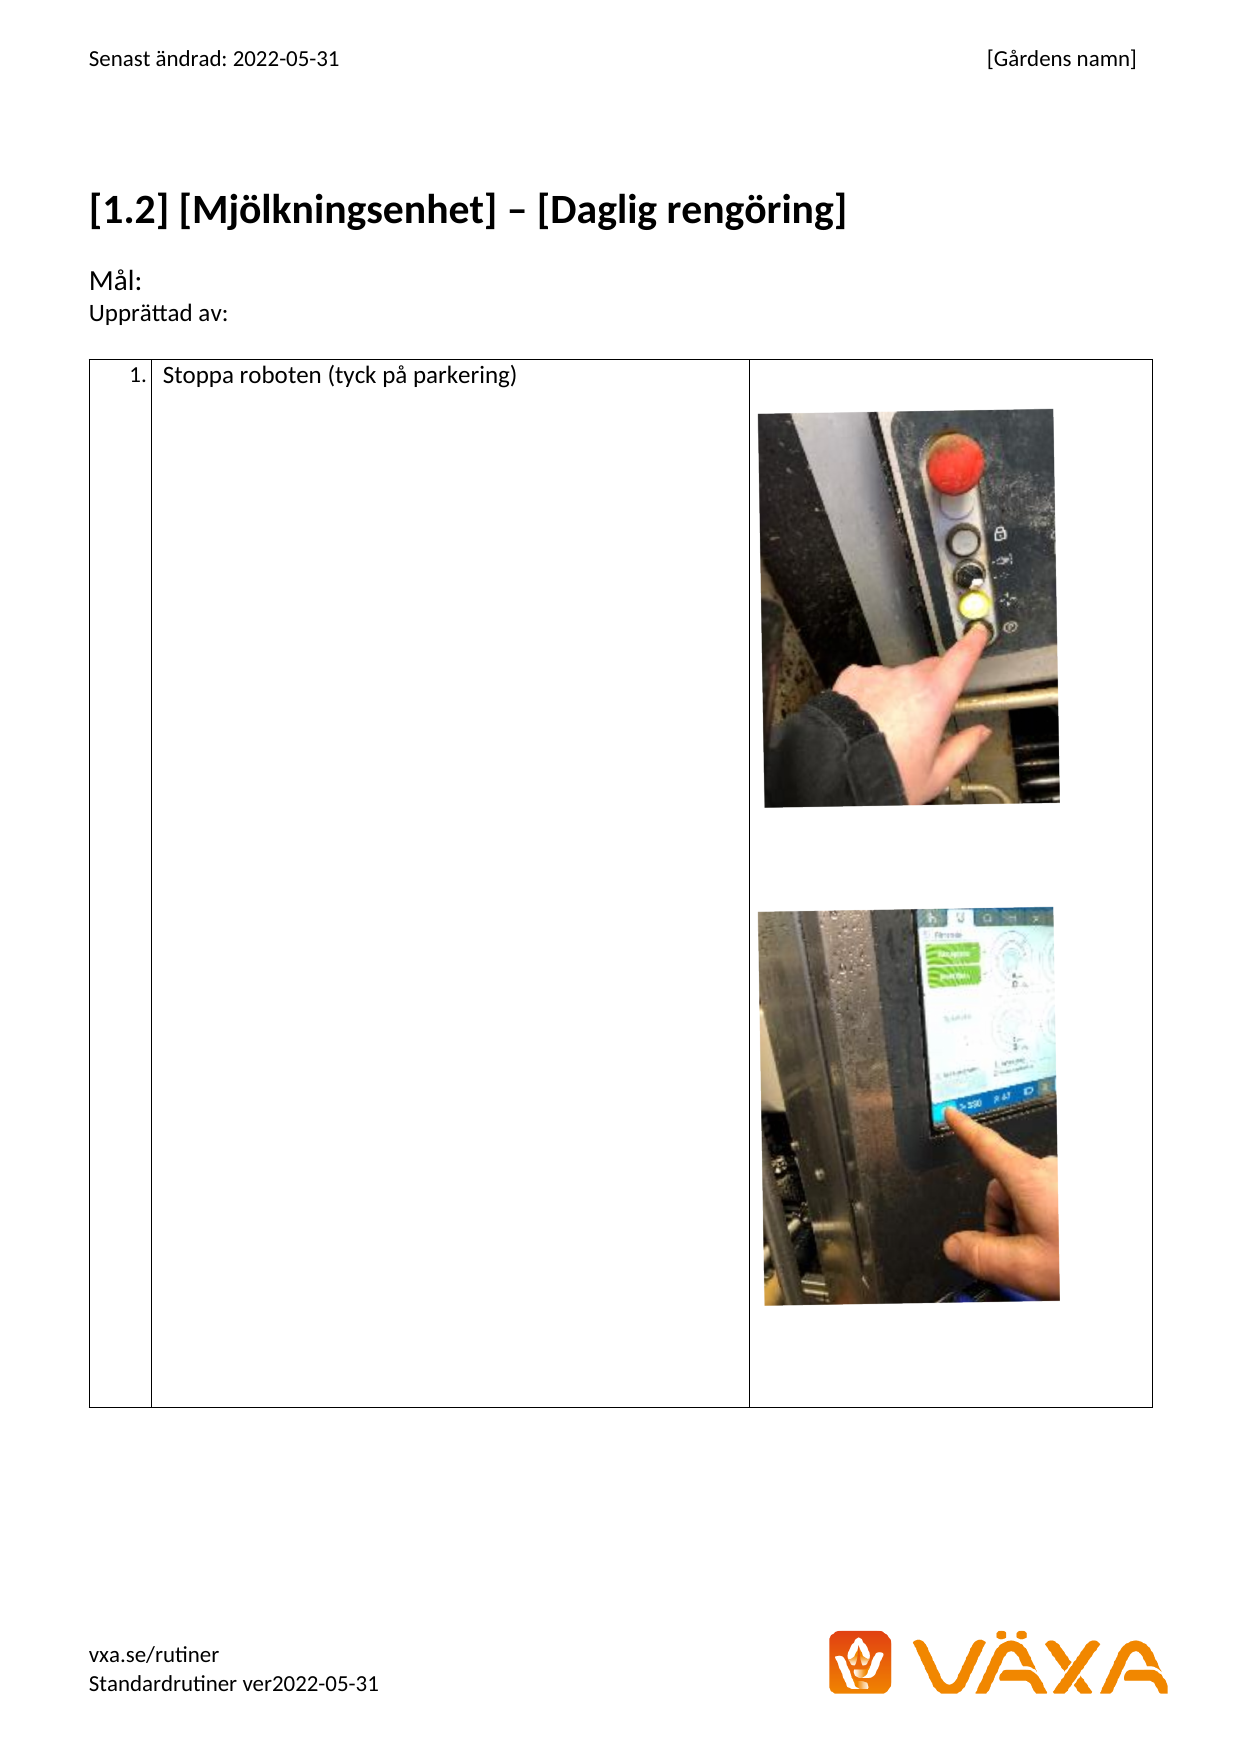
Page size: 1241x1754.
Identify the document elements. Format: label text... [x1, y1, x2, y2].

text [1.2] [Mjölkningsenhet] – [Daglig rengöring] [89, 183, 1152, 233]
picture [827, 1630, 1168, 1694]
picture [758, 907, 1059, 1305]
table_header Stoppa roboten (tyck på parkering) [152, 360, 749, 1407]
text Upprättad av: [89, 298, 1152, 328]
table_header [750, 360, 1152, 1407]
picture [758, 409, 1059, 807]
table_header [90, 360, 151, 1407]
text Mål: [89, 262, 1152, 298]
